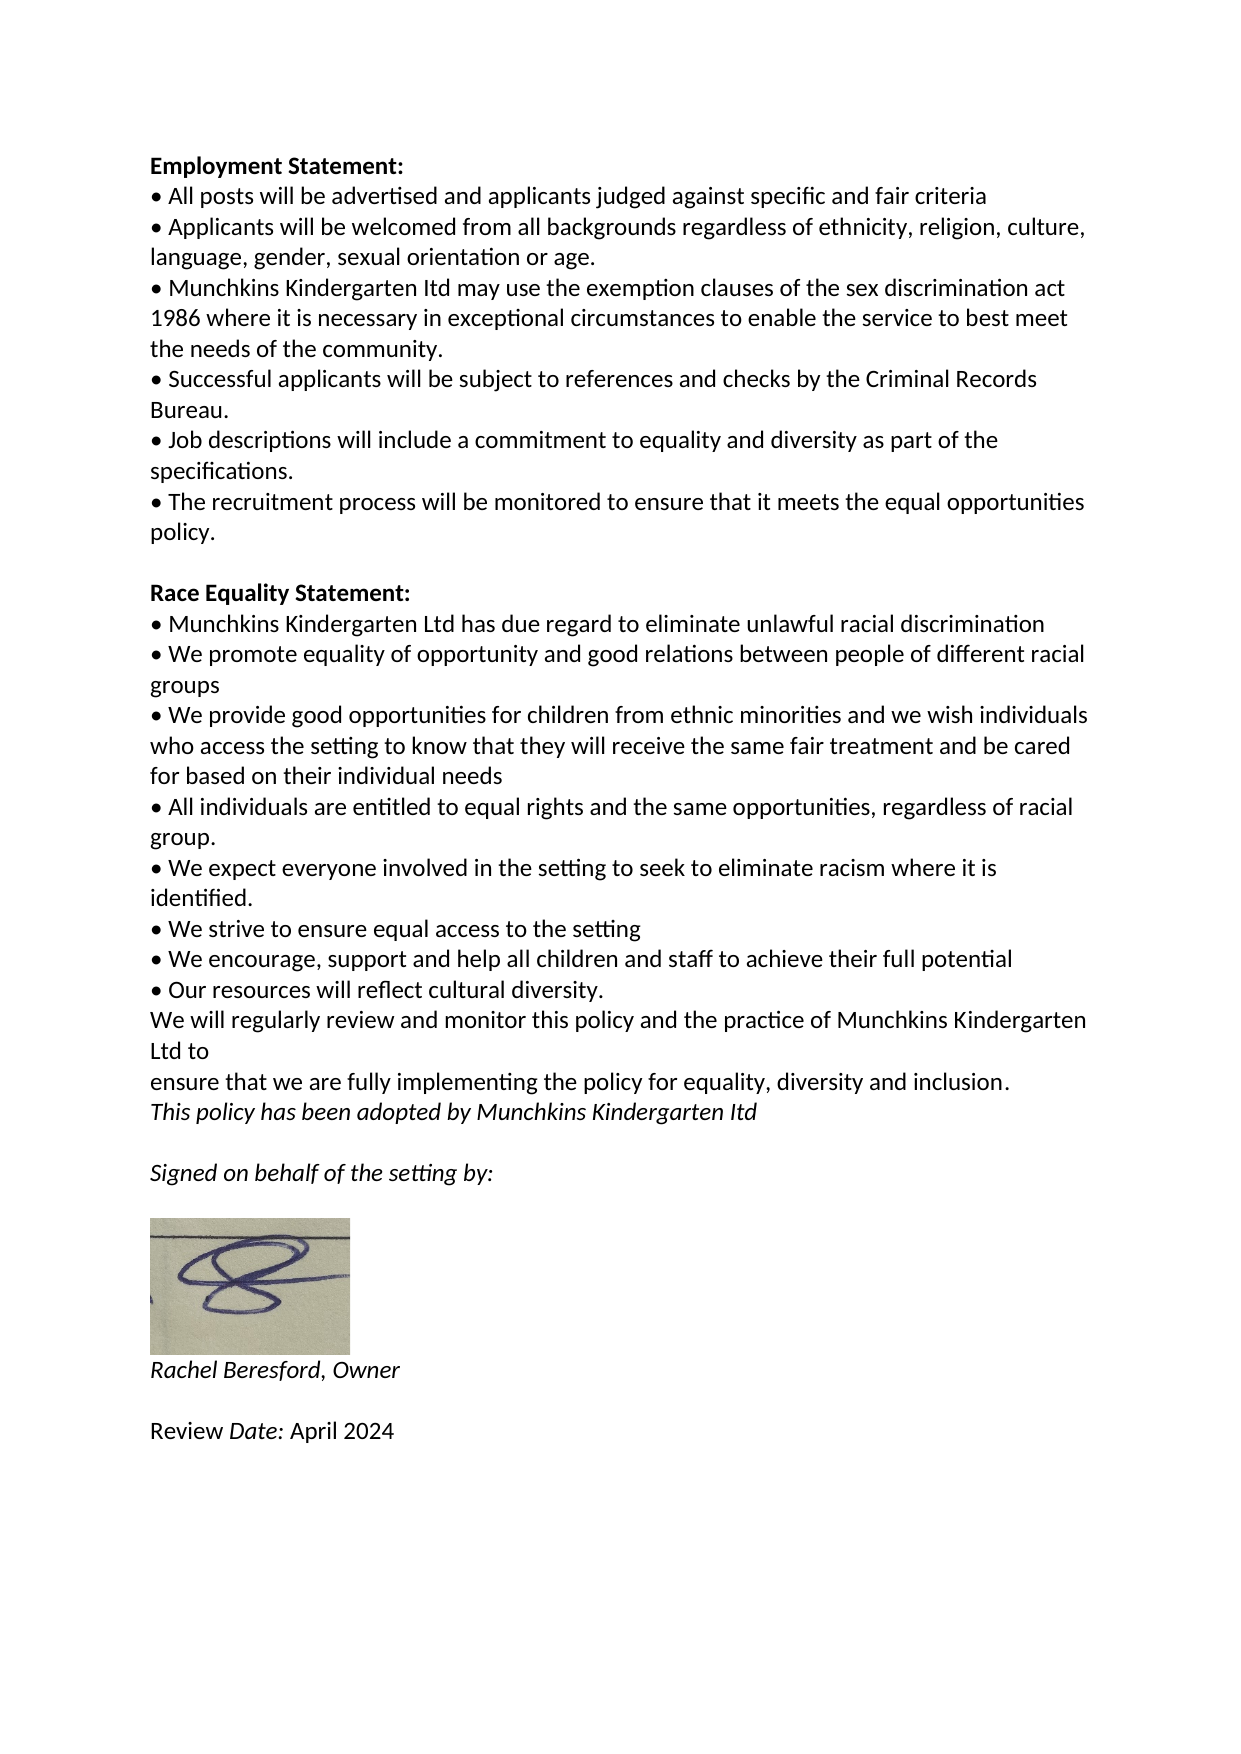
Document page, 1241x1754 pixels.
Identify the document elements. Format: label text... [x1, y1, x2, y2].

text Employment Statement: [150, 150, 1090, 181]
text • We provide good opportunities for children from ethnic minorities and we wish individuals who access the setting to know that they will receive the same fair treatment and be cared for based on their individual needs [150, 699, 1090, 791]
text • Successful applicants will be subject to references and checks by the Criminal Records Bureau. [150, 364, 1090, 425]
text • All individuals are entitled to equal rights and the same opportunities, regardless of racial group. [150, 791, 1090, 852]
text language, gender, sexual orientation or age. [150, 242, 1090, 272]
text • Job descriptions will include a commitment to equality and diversity as part of the specifications. [150, 425, 1090, 486]
text • We expect everyone involved in the setting to seek to eliminate racism where it is identified. [150, 852, 1090, 913]
text ensure that we are fully implementing the policy for equality, diversity and inclusion. [150, 1066, 1090, 1096]
text • We encourage, support and help all children and staff to achieve their full potential [150, 943, 1090, 974]
text • Our resources will reflect cultural diversity. [150, 974, 1090, 1004]
text This policy has been adopted by Munchkins Kindergarten Itd [150, 1096, 1090, 1127]
text • The recruitment process will be monitored to ensure that it meets the equal opportunities policy. [150, 486, 1090, 547]
text • We promote equality of opportunity and good relations between people of different racial groups [150, 638, 1090, 699]
text Rachel Beresford, Owner [150, 1354, 1090, 1385]
text • Applicants will be welcomed from all backgrounds regardless of ethnicity, religion, culture, [150, 211, 1090, 242]
text • Munchkins Kindergarten Ltd has due regard to eliminate unlawful racial discrimination [150, 608, 1090, 638]
text Race Equality Statement: [150, 577, 1090, 608]
text • All posts will be advertised and applicants judged against specific and fair criteria [150, 181, 1090, 211]
picture [150, 1218, 350, 1355]
text We will regularly review and monitor this policy and the practice of Munchkins Kindergarten Ltd to [150, 1004, 1090, 1066]
text Signed on behalf of the setting by: [150, 1157, 1090, 1188]
text • Munchkins Kindergarten Itd may use the exemption clauses of the sex discrimination act 1986 where it is necessary in exceptional circumstances to enable the service to best meet the needs of the community. [150, 272, 1090, 364]
text • We strive to ensure equal access to the setting [150, 913, 1090, 943]
text Review Date: April 2024 [150, 1416, 1090, 1446]
